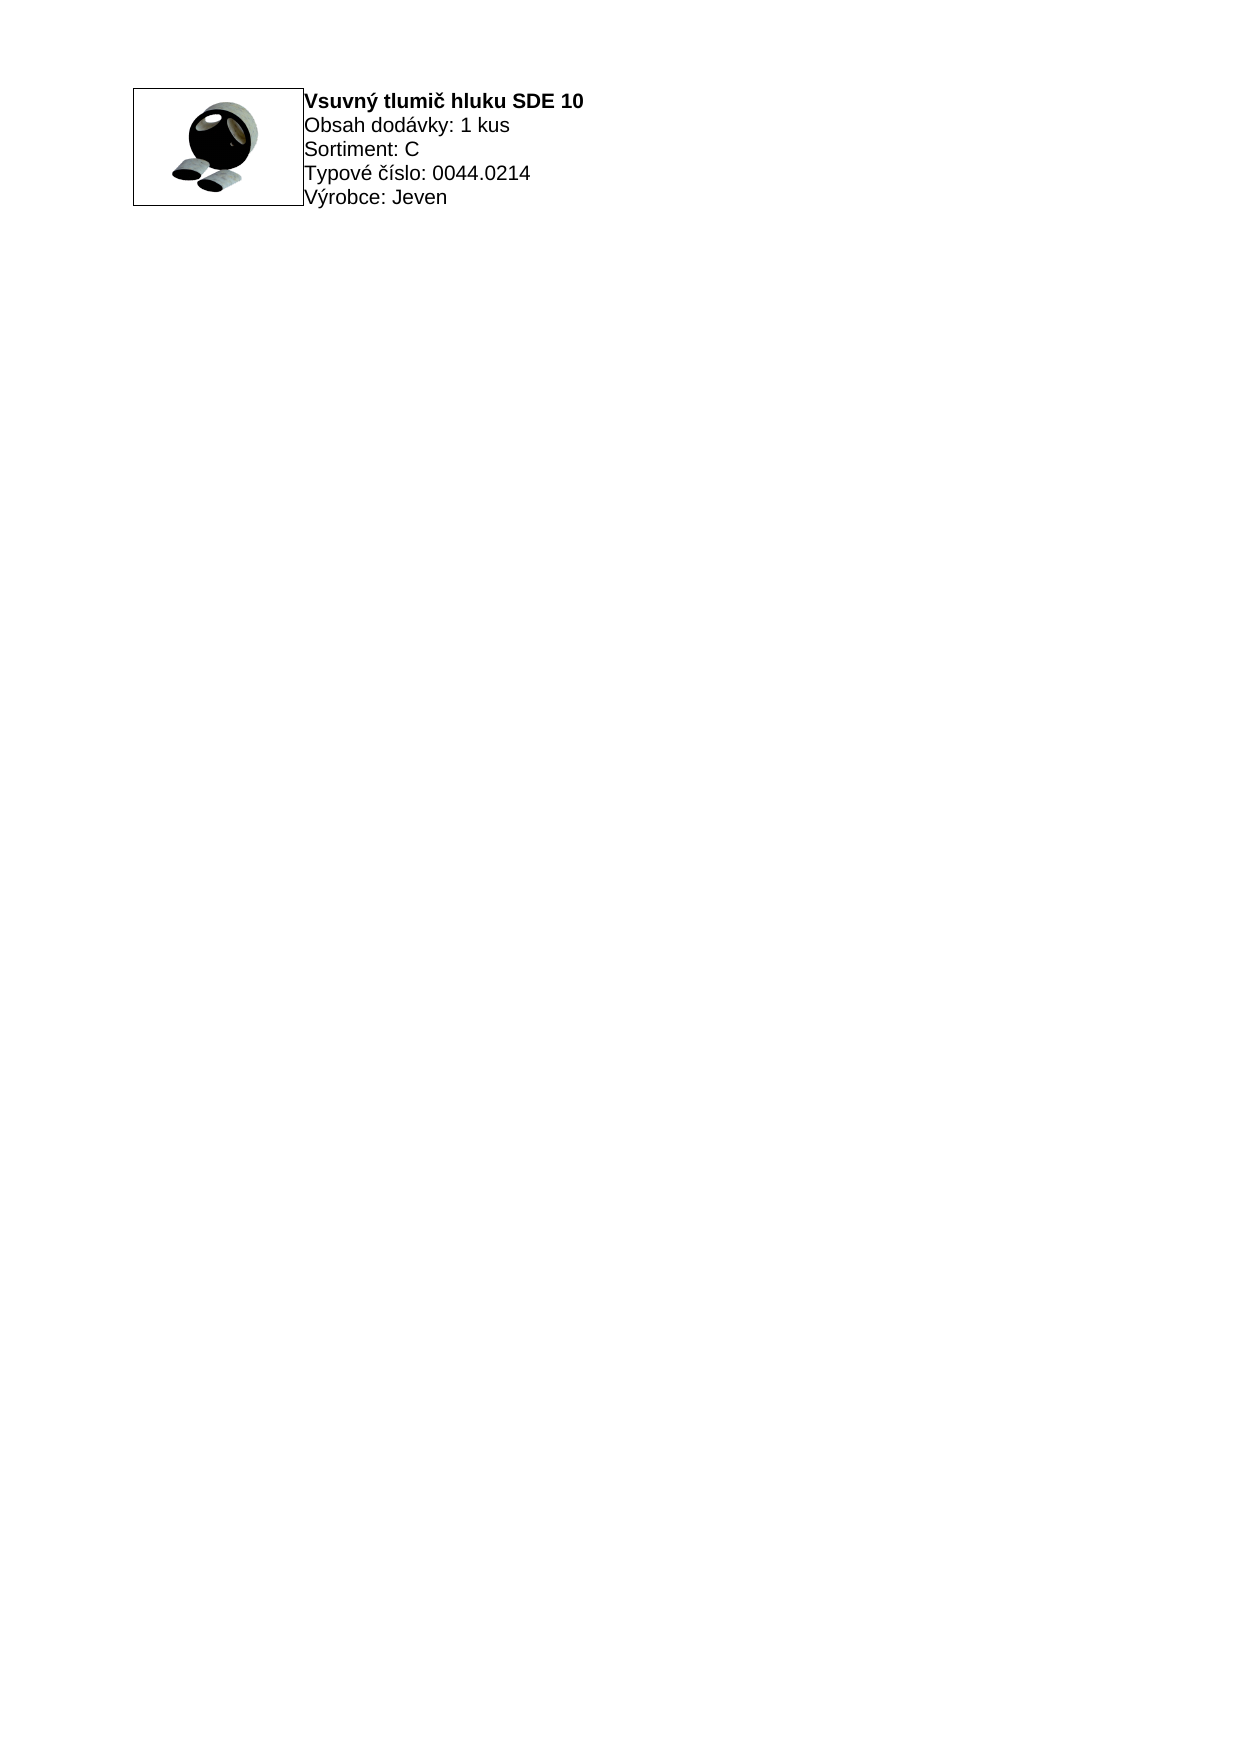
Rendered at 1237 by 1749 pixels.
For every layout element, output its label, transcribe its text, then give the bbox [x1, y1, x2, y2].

picture [134, 89, 303, 205]
text Vsuvný tlumič hluku SDE 10Obsah dodávky: 1 kusSortiment: C Typové číslo: 0044.0214Výrobce: Jeven [133, 89, 1148, 208]
